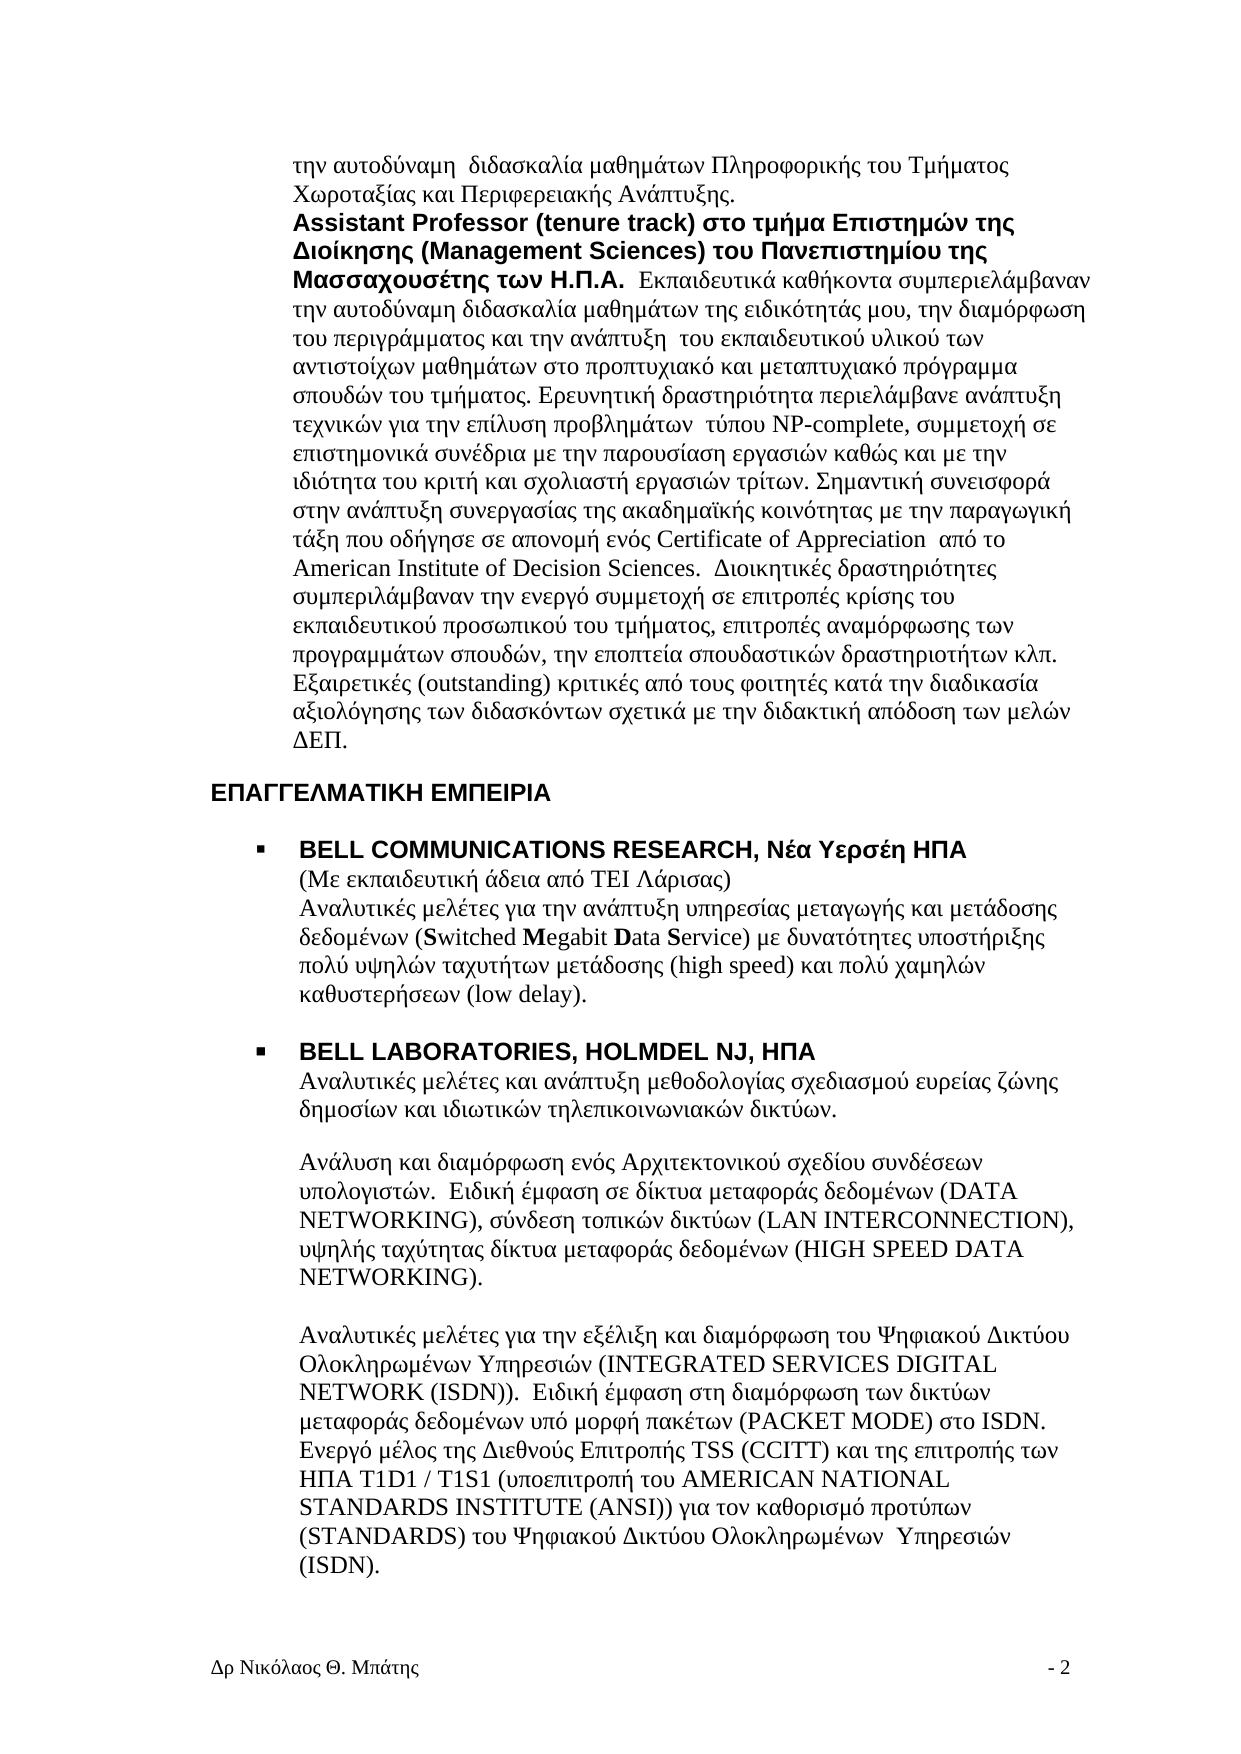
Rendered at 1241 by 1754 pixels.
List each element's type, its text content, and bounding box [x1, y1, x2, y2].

list Ανάλυση και διαμόρφωση ενός Αρχιτεκτονικού σχεδίου συνδέσεων υπολογιστών. Ειδική έμφαση σε δίκτυα μεταφοράς δεδομένων (DΑΤΑ ΝΕΤWΟRΚΙΝG), σύνδεση τοπικών δικτύων (LΑΝ ΙΝΤΕRCΟΝΝΕCΤΙΟΝ), υψηλής ταχύτητας δίκτυα μεταφοράς δεδομένων (ΗΙGΗ SΡΕΕD DΑΤΑ ΝΕΤWΟRΚΙΝG). [299, 1147, 1097, 1291]
list Αssistant Ρrofessor (tenure track) στο τμήμα Επιστημών της Διοίκησης (Management Sciences) του Πανεπιστημίου της Μασσαχουσέτης των Η.Π.Α. Εκπαιδευτικά καθήκοντα συμπεριελάμβαναν την αυτοδύναμη διδασκαλία μαθημάτων της ειδικότητάς μου, την διαμόρφωση του περιγράμματος και την ανάπτυξη του εκπαιδευτικού υλικού των αντιστοίχων μαθημάτων στο προπτυχιακό και μεταπτυχιακό πρόγραμμα σπουδών του τμήματος. Ερευνητική δραστηριότητα περιελάμβανε ανάπτυξη τεχνικών για την επίλυση προβλημάτων τύπου NP-complete, συμμετοχή σε επιστημονικά συνέδρια με την παρουσίαση εργασιών καθώς και με την ιδιότητα του κριτή και σχολιαστή εργασιών τρίτων. Σημαντική συνεισφορά στην ανάπτυξη συνεργασίας της ακαδημαϊκής κοινότητας με την παραγωγική τάξη που οδήγησε σε απονομή ενός Certificate of Appreciation από το American Institute of Decision Sciences. Διοικητικές δραστηριότητες συμπεριλάμβαναν την ενεργό συμμετοχή σε επιτροπές κρίσης του εκπαιδευτικού προσωπικού του τμήματος, επιτροπές αναμόρφωσης των προγραμμάτων σπουδών, την εποπτεία σπουδαστικών δραστηριοτήτων κλπ. Εξαιρετικές (outstanding) κριτικές από τους φοιτητές κατά την διαδικασία αξιολόγησης των διδασκόντων σχετικά με την διδακτική απόδοση των μελών ΔΕΠ. [255, 207, 1097, 754]
text ΕΠΑΓΓΕΛΜΑΤΙΚΗ ΕΜΠΕΙΡΙΑ [210, 778, 1097, 807]
list Αναλυτικές μελέτες για την εξέλιξη και διαμόρφωση του Ψηφιακού Δικτύου Ολοκληρωμένων Υπηρεσιών (ΙΝΤΕGRΑΤΕD SΕRVΙCΕS DΙGΙΤΑL ΝΕΤWΟRΚ (ΙSDΝ)). Ειδική έμφαση στη διαμόρφωση των δικτύων μεταφοράς δεδομένων υπό μορφή πακέτων (ΡΑCΚΕΤ ΜΟDΕ) στο ΙSDΝ. Ενεργό μέλος της Διεθνούς Επιτροπής TSS (CCΙΤΤ) και της επιτροπής των ΗΠΑ Τ1D1 / T1S1 (υποεπιτροπή του ΑΜΕRΙCΑΝ ΝΑΤΙΟΝΑL SΤΑΝDΑRDS ΙΝSΤΙΤUΤΕ (ΑΝSΙ)) για τον καθορισμό προτύπων (SΤΑΝDΑRDS) του Ψηφιακού Δικτύου Ολοκληρωμένων Υπηρεσιών (ΙSDΝ). [299, 1320, 1097, 1579]
list Αναλυτικές μελέτες για την ανάπτυξη υπηρεσίας μεταγωγής και μετάδοσης δεδομένων (Switched Megabit Data Service) με δυνατότητες υποστήριξης πολύ υψηλών ταχυτήτων μετάδοσης (high speed) και πολύ χαμηλών καθυστερήσεων (low delay). [299, 893, 1097, 1008]
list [255, 150, 1097, 207]
list ΒΕLL LΑΒΟRΑΤΟRΙΕS, ΗΟLΜDΕL ΝJ, ΗΠΑ [255, 1037, 1097, 1066]
list (Με εκπαιδευτική άδεια από ΤΕΙ Λάρισας) [282, 864, 1097, 893]
subtitle BELL COMMUNICATIONS RESEARCH, Nέα Υερσέη ΗΠΑ [255, 836, 1097, 864]
subtitle Αναλυτικές μελέτες και ανάπτυξη μεθοδολογίας σχεδιασμού ευρείας ζώνης δημοσίων και ιδιωτικών τηλεπικοινωνιακών δικτύων. [299, 1066, 1097, 1123]
